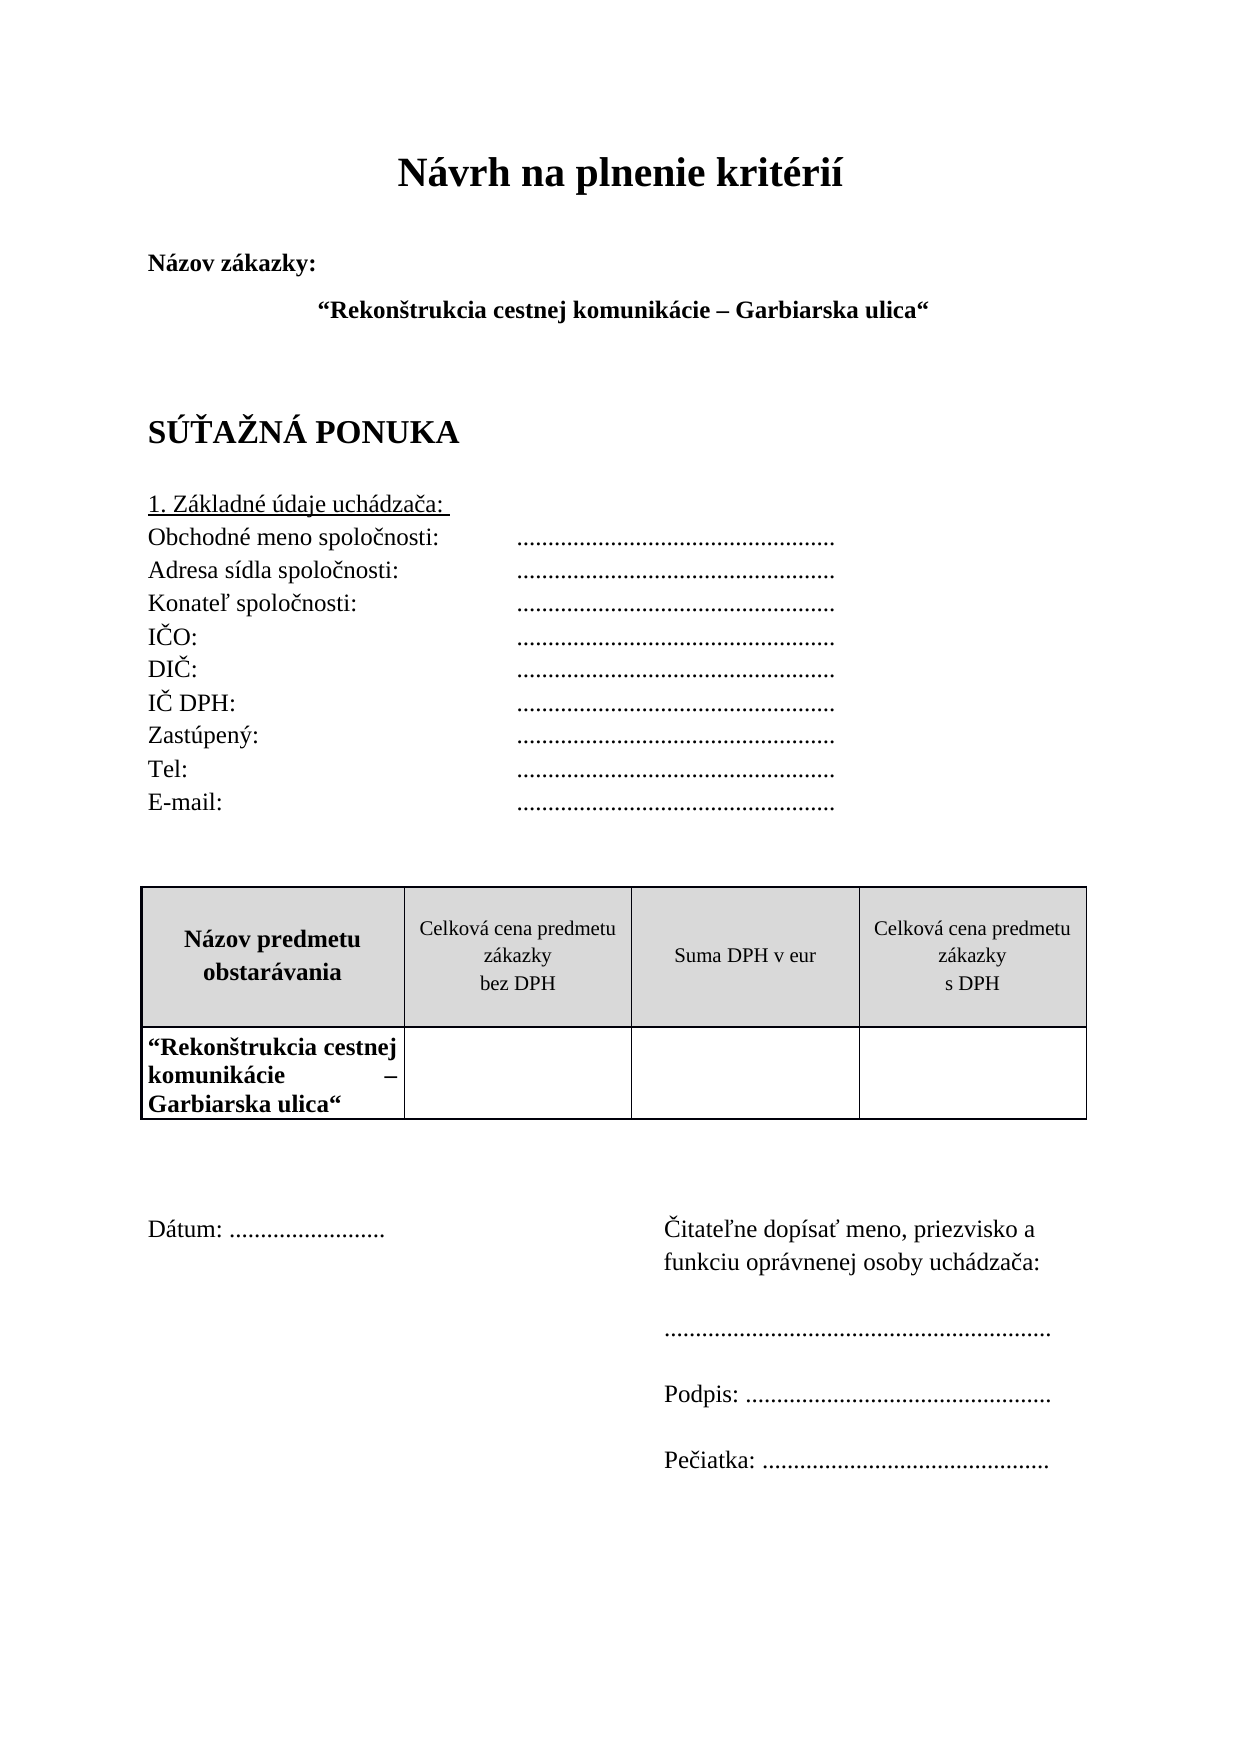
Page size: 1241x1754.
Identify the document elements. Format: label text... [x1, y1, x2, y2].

table_header Celková cena predmetu zákazky s DPH [860, 888, 1086, 1026]
table_cell [860, 1028, 1086, 1118]
text E-mail: ................................................... [148, 787, 1093, 815]
text IČ DPH: ................................................... [148, 688, 1093, 716]
text .............................................................. [148, 1313, 1093, 1342]
text Názov zákazky: [148, 248, 1093, 277]
text Zastúpený: ................................................... [148, 721, 1093, 749]
text DIČ: ................................................... [148, 654, 1093, 683]
text Pečiatka: .............................................. [590, 1445, 1093, 1474]
table_cell “Rekonštrukcia cestnej komunikácie – Garbiarska ulica“ [143, 1028, 404, 1118]
table_header Názov predmetu obstarávania [143, 888, 404, 1026]
text IČO: ................................................... [148, 622, 1093, 650]
table_cell [632, 1028, 859, 1118]
text SÚŤAŽNÁ PONUKA [148, 412, 1093, 451]
text Tel: ................................................... [148, 754, 1093, 782]
text Dátum: ......................... Čitateľne dopísať meno, priezvisko a funkciu oprávnenej osoby uchádzača: [148, 1214, 1093, 1276]
text Adresa sídla spoločnosti: ................................................... [148, 556, 1093, 584]
text Obchodné meno spoločnosti: ................................................... [148, 522, 1093, 551]
text “Rekonštrukcia cestnej komunikácie – Garbiarska ulica“ [148, 296, 1093, 324]
text Konateľ spoločnosti: ................................................... [148, 588, 1093, 617]
text Návrh na plnenie kritérií [148, 148, 1093, 196]
text Podpis: ................................................. [590, 1379, 1093, 1408]
table_header Suma DPH v eur [632, 888, 859, 1026]
table_header Celková cena predmetu zákazky bez DPH [405, 888, 631, 1026]
text 1. Základné údaje uchádzača: [148, 489, 1093, 518]
table_cell [405, 1028, 631, 1118]
